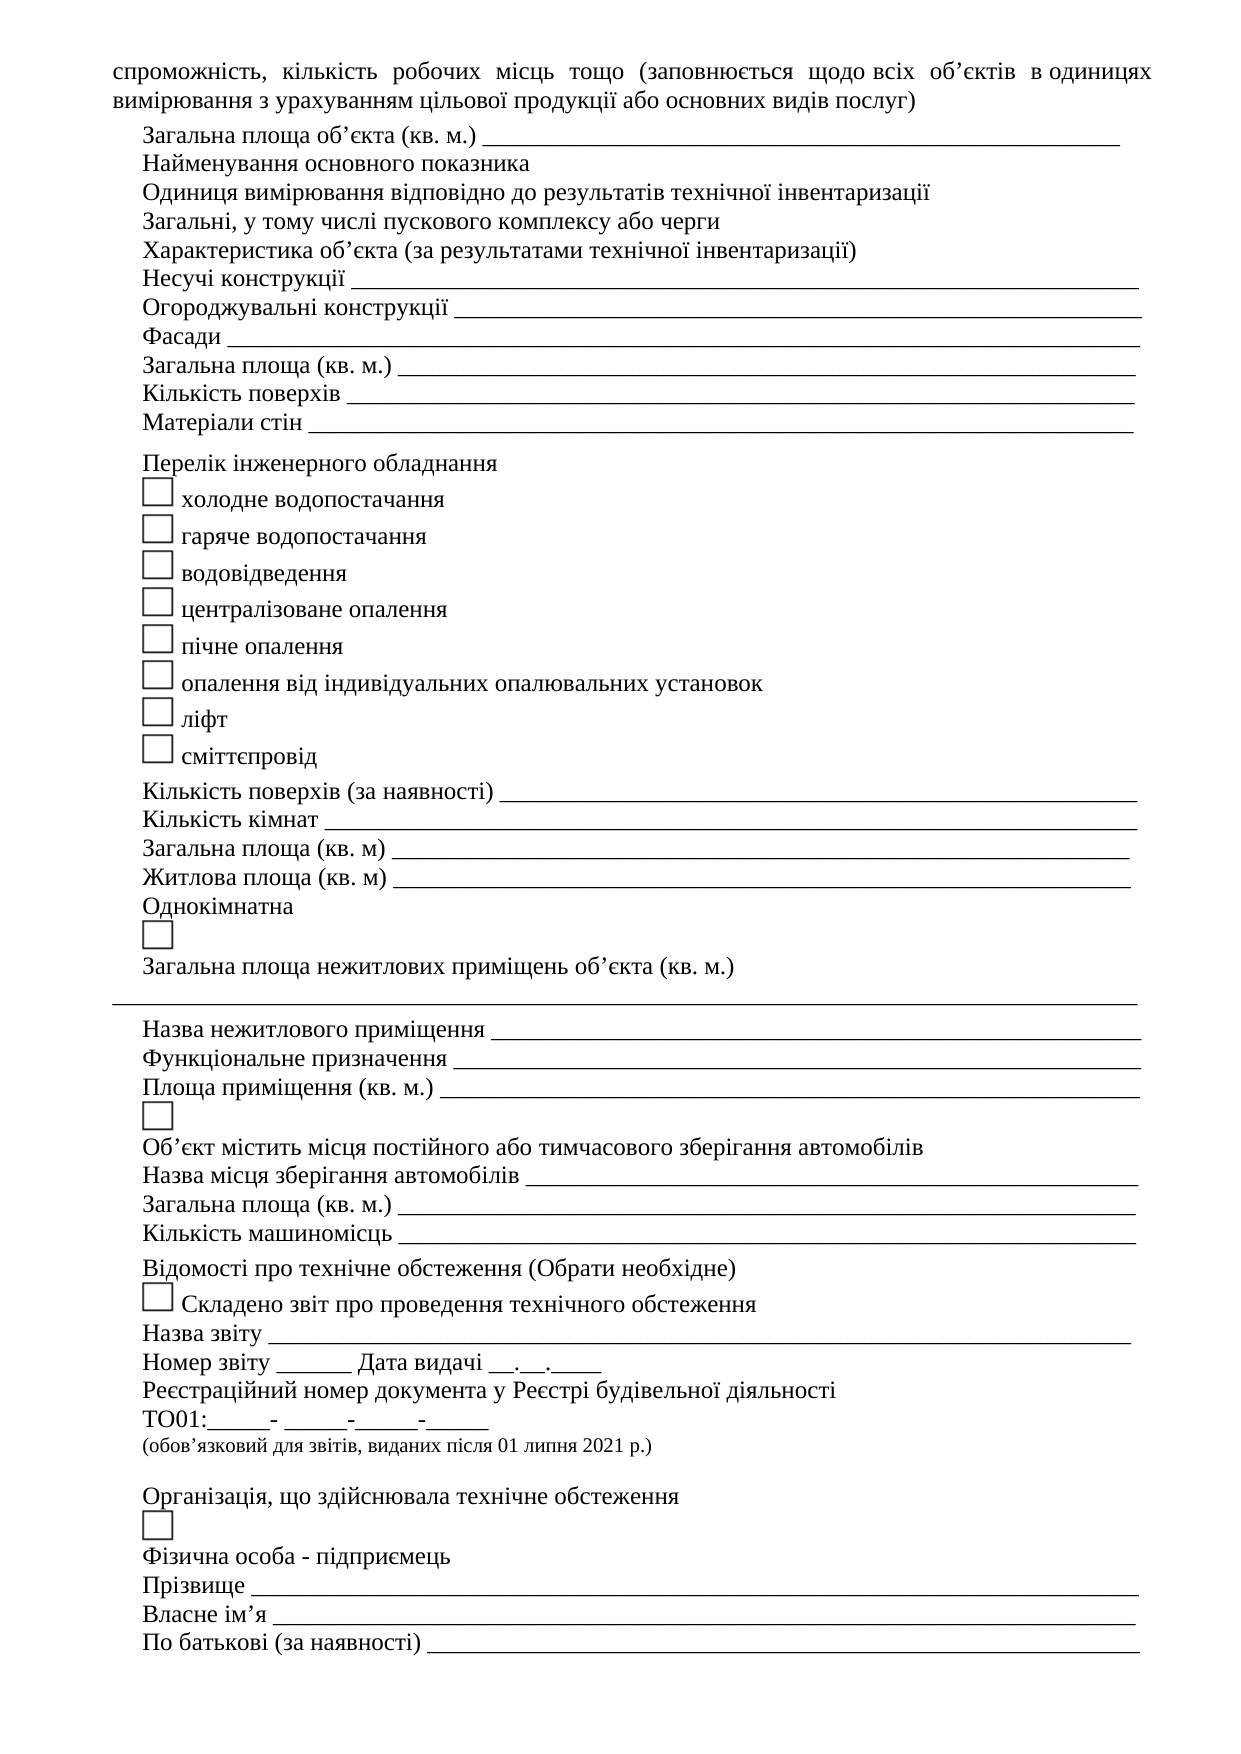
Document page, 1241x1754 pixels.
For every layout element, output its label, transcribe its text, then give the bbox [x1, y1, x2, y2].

text Загальна площа (кв. м.) ___________________________________________________________ [112, 350, 1152, 378]
picture [142, 696, 175, 728]
picture [142, 1281, 175, 1313]
text Кількість кімнат _________________________________________________________________ [112, 804, 1152, 833]
picture [142, 549, 175, 581]
text Перелік інженерного обладнання [112, 448, 1152, 476]
text Одиниця вимірювання відповідно до результатів технічної інвентаризації [112, 177, 1152, 206]
text Загальна площа (кв. м) ___________________________________________________________ [112, 833, 1152, 862]
text По батькові (за наявності) _________________________________________________________ [112, 1627, 1152, 1656]
text Об’єкт містить місця постійного або тимчасового зберігання автомобілів [112, 1132, 1152, 1160]
text Назва звіту _____________________________________________________________________ [112, 1318, 1152, 1347]
picture [142, 513, 175, 545]
text Організація, що здійснювала технічне обстеження [112, 1481, 1152, 1510]
text TO01:_____- _____-_____-_____ [112, 1404, 1152, 1433]
text водовідведення [112, 550, 1152, 586]
text Несучі конструкції _______________________________________________________________ [112, 263, 1152, 292]
text Загальна площа (кв. м.) ___________________________________________________________ [112, 1189, 1152, 1218]
text Кількість поверхів _______________________________________________________________ [112, 378, 1152, 407]
picture [142, 659, 175, 691]
text Загальна площа об’єкта (кв. м.) ___________________________________________________ [112, 120, 1152, 148]
text холодне водопостачання [112, 476, 1152, 513]
text Власне ім’я _____________________________________________________________________ [112, 1599, 1152, 1627]
text ліфт [112, 696, 1152, 733]
text Огороджувальні конструкції _______________________________________________________ [112, 292, 1152, 321]
picture [142, 586, 175, 618]
text __________________________________________________________________________________ [112, 979, 1152, 1008]
text Характеристика об’єкта (за результатами технічної інвентаризації) [112, 235, 1152, 263]
picture [142, 1100, 175, 1132]
text Площа приміщення (кв. м.) ________________________________________________________ [112, 1072, 1152, 1100]
picture [142, 623, 175, 655]
text Кількість поверхів (за наявності) ___________________________________________________ [112, 776, 1152, 804]
text Матеріали стін __________________________________________________________________ [112, 407, 1152, 436]
text Назва місця зберігання автомобілів _________________________________________________ [112, 1160, 1152, 1189]
text Загальні, у тому числі пускового комплексу або черги [112, 206, 1152, 235]
text Найменування основного показника [112, 148, 1152, 177]
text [112, 56, 1152, 114]
text (обов’язковий для звітів, виданих після 01 липня 2021 р.) [112, 1433, 1152, 1457]
text Фізична особа - підприємець [112, 1541, 1152, 1570]
text Реєстраційний номер документа у Реєстрі будівельної діяльності [112, 1376, 1152, 1404]
text Прізвище _______________________________________________________________________ [112, 1570, 1152, 1599]
text Номер звіту ______ Дата видачі __.__.____ [112, 1347, 1152, 1376]
picture [142, 1510, 175, 1542]
text Фасади _________________________________________________________________________ [112, 321, 1152, 350]
text Назва нежитлового приміщення ____________________________________________________ [112, 1014, 1152, 1043]
text Однокімнатна [112, 891, 1152, 919]
text Функціональне призначення _______________________________________________________ [112, 1043, 1152, 1072]
text централізоване опалення [112, 586, 1152, 623]
text Загальна площа нежитлових приміщень об’єкта (кв. м.) [112, 951, 1152, 979]
text опалення від індивідуальних опалювальних установок [112, 660, 1152, 696]
text пічне опалення [112, 623, 1152, 660]
text сміттєпровід [112, 733, 1152, 770]
text Кількість машиномісць ___________________________________________________________ [112, 1218, 1152, 1247]
text Житлова площа (кв. м) ___________________________________________________________ [112, 862, 1152, 891]
picture [142, 733, 175, 765]
text Відомості про технічне обстеження (Обрати необхідне) [112, 1253, 1152, 1281]
text гаряче водопостачання [112, 513, 1152, 550]
picture [142, 476, 175, 508]
text Складено звіт про проведення технічного обстеження [112, 1281, 1152, 1318]
picture [142, 919, 175, 951]
